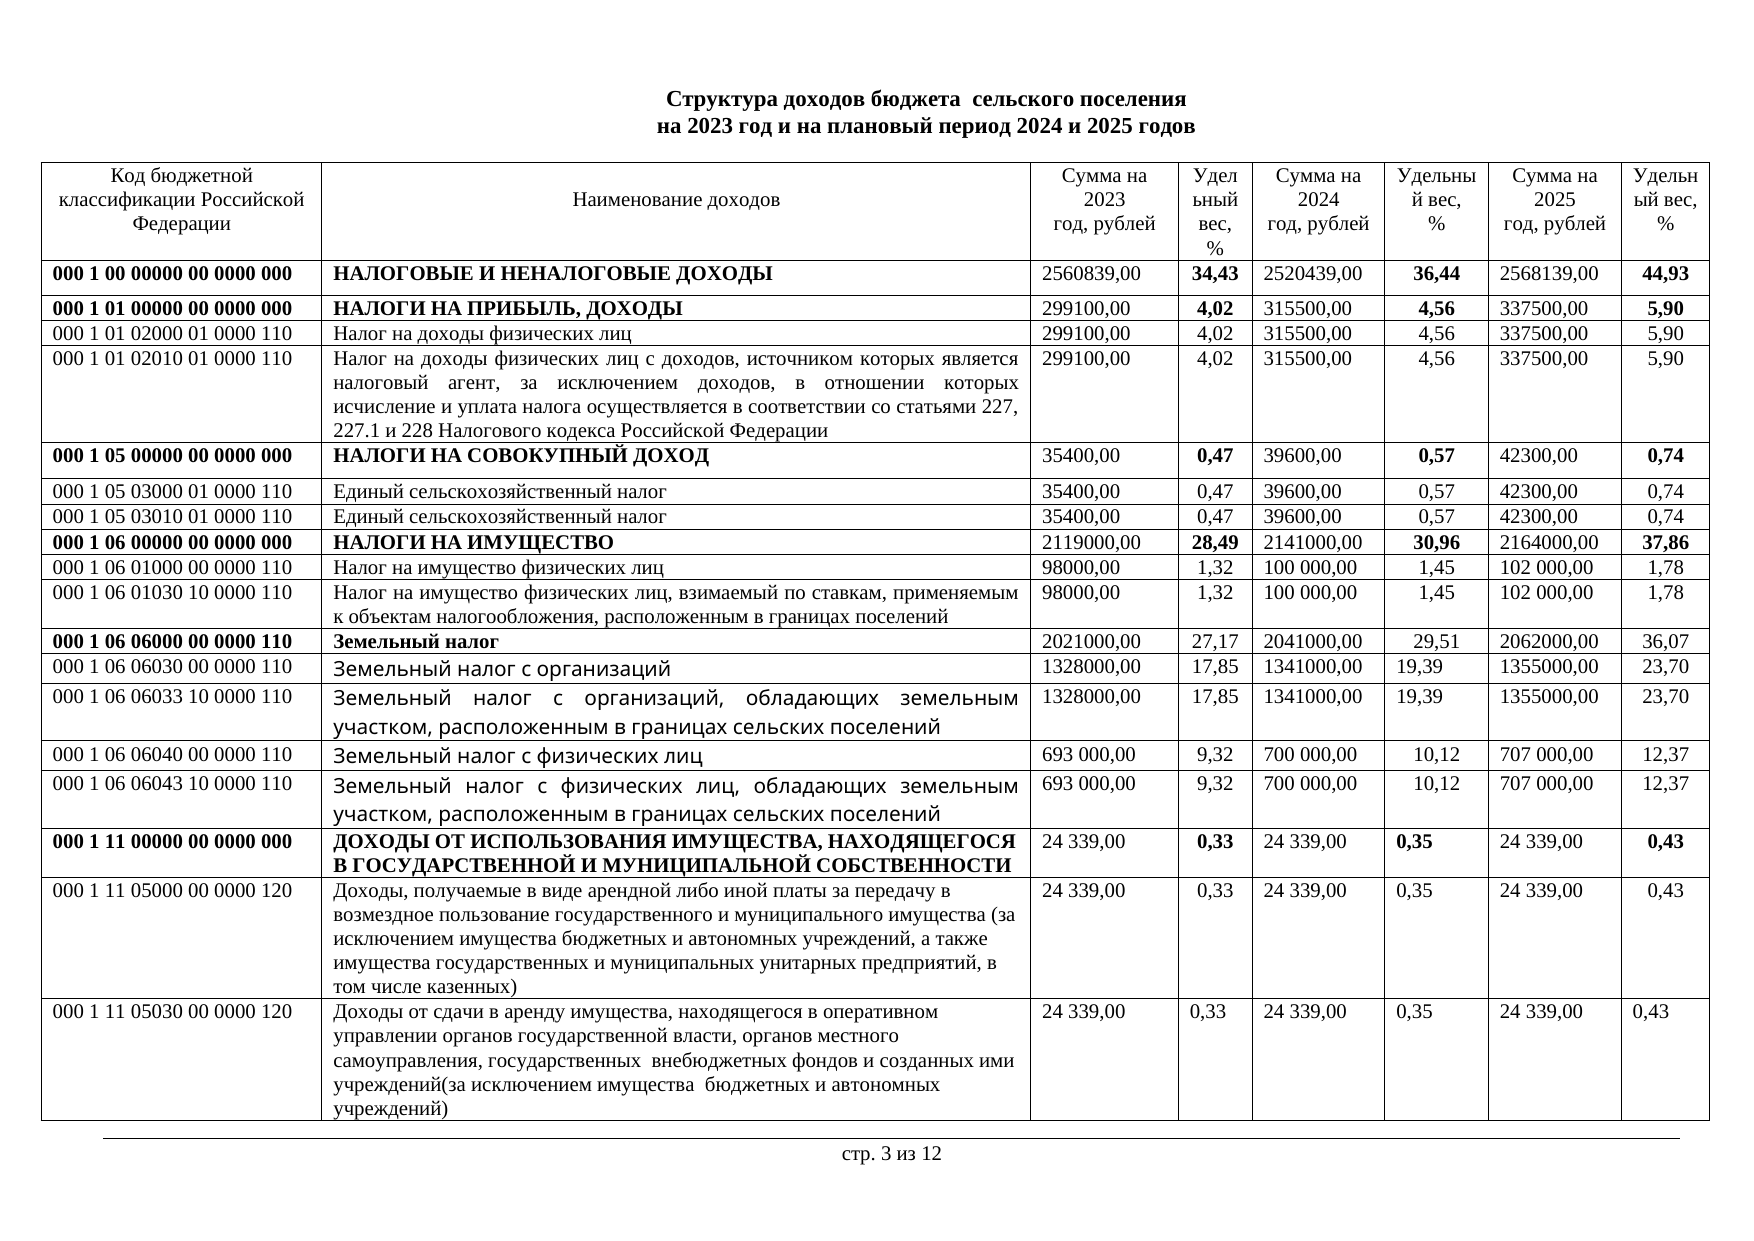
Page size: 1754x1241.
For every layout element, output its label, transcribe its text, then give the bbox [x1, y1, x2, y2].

table_cell 000 1 01 02010 01 0000 110 [42, 346, 321, 442]
table_cell 36,07 [1622, 629, 1709, 653]
table_cell 39600,00 [1253, 443, 1384, 478]
table_cell 35400,00 [1031, 479, 1178, 503]
table_cell 102 000,00 [1489, 555, 1621, 579]
table_cell 23,70 [1622, 684, 1709, 740]
table_cell 12,37 [1622, 741, 1709, 770]
table_cell 36,44 [1385, 261, 1488, 294]
table_cell ДОХОДЫ ОТ ИСПОЛЬЗОВАНИЯ ИМУЩЕСТВА, НАХОДЯЩЕГОСЯ В ГОСУДАРСТВЕННОЙ И МУНИЦИПАЛЬНОЙ СОБСТВЕННОСТИ [322, 829, 1030, 877]
table_cell 000 1 06 06000 00 0000 110 [42, 629, 321, 653]
table_cell 19,39 [1385, 654, 1488, 682]
table_cell 700 000,00 [1253, 741, 1384, 770]
table_cell 0,57 [1385, 505, 1488, 528]
table_cell 23,70 [1622, 654, 1709, 682]
table_cell 000 1 06 06033 10 0000 110 [42, 684, 321, 740]
table_cell 000 1 11 05000 00 0000 120 [42, 878, 321, 998]
table_cell Налог на доходы физических лиц [322, 321, 1030, 345]
table_cell 000 1 05 03010 01 0000 110 [42, 505, 321, 528]
table_cell 0,43 [1622, 829, 1709, 877]
table_cell 10,12 [1385, 741, 1488, 770]
table_cell 000 1 05 03000 01 0000 110 [42, 479, 321, 503]
table_cell 39600,00 [1253, 505, 1384, 528]
table_cell 24 339,00 [1253, 878, 1384, 998]
table_cell 337500,00 [1489, 346, 1621, 442]
table_cell 337500,00 [1489, 321, 1621, 345]
table_cell Земельный налог с физических лиц, обладающих земельным участком, расположенным в границах сельских поселений [322, 771, 1030, 828]
table_cell 000 1 06 01030 10 0000 110 [42, 580, 321, 628]
table_cell 9,32 [1179, 771, 1252, 828]
table_cell 42300,00 [1489, 443, 1621, 478]
table_cell Доходы от сдачи в аренду имущества, находящегося в оперативном управлении органов государственной власти, органов местного самоуправления, государственных внебюджетных фондов и созданных ими учреждений(за исключением имущества бюджетных и автономных учреждений) [322, 999, 1030, 1120]
table_cell 42300,00 [1489, 479, 1621, 503]
table_cell 100 000,00 [1253, 555, 1384, 579]
table_cell 0,47 [1179, 479, 1252, 503]
table_cell 2062000,00 [1489, 629, 1621, 653]
table_cell 0,43 [1622, 878, 1709, 998]
table_cell 35400,00 [1031, 505, 1178, 528]
table_cell 9,32 [1179, 741, 1252, 770]
table_cell 000 1 00 00000 00 0000 000 [42, 261, 321, 294]
table_cell 28,49 [1179, 530, 1252, 554]
table_cell 1,78 [1622, 580, 1709, 628]
table_cell Земельный налог с организаций [322, 654, 1030, 682]
table_cell 24 339,00 [1031, 829, 1178, 877]
table_cell 299100,00 [1031, 346, 1178, 442]
table_cell 000 1 01 02000 01 0000 110 [42, 321, 321, 345]
table_cell 2568139,00 [1489, 261, 1621, 294]
table_cell 12,37 [1622, 771, 1709, 828]
table_cell 0,74 [1622, 443, 1709, 478]
table_cell НАЛОГИ НА СОВОКУПНЫЙ ДОХОД [322, 443, 1030, 478]
table_cell Земельный налог с организаций, обладающих земельным участком, расположенным в границах сельских поселений [322, 684, 1030, 740]
table_header Удельный вес, % [1622, 163, 1709, 259]
table_cell 2041000,00 [1253, 629, 1384, 653]
table_cell 0,47 [1179, 443, 1252, 478]
table_cell 693 000,00 [1031, 741, 1178, 770]
table_header Удельный вес, % [1179, 163, 1252, 259]
table_cell 1328000,00 [1031, 684, 1178, 740]
table_cell 4,02 [1179, 321, 1252, 345]
table_cell 000 1 05 00000 00 0000 000 [42, 443, 321, 478]
table_cell 000 1 11 00000 00 0000 000 [42, 829, 321, 877]
table_cell 39600,00 [1253, 479, 1384, 503]
table_cell 30,96 [1385, 530, 1488, 554]
table_cell 24 339,00 [1489, 829, 1621, 877]
table_cell 0,43 [1622, 999, 1709, 1120]
table_cell Земельный налог [322, 629, 1030, 653]
table_header Наименование доходов [322, 163, 1030, 259]
table_cell 337500,00 [1489, 296, 1621, 319]
table_header Сумма на 2023 год, рублей [1031, 163, 1178, 259]
table_header Код бюджетной классификации Российской Федерации [42, 163, 321, 259]
table_cell 1,45 [1385, 555, 1488, 579]
table_cell 700 000,00 [1253, 771, 1384, 828]
table_cell 1,45 [1385, 580, 1488, 628]
table_cell НАЛОГИ НА ПРИБЫЛЬ, ДОХОДЫ [322, 296, 1030, 319]
table_cell 693 000,00 [1031, 771, 1178, 828]
table_cell 0,35 [1385, 829, 1488, 877]
table_cell 37,86 [1622, 530, 1709, 554]
table_cell 0,57 [1385, 443, 1488, 478]
table_cell 29,51 [1385, 629, 1488, 653]
text Структура доходов бюджета сельского поселения [103, 85, 1749, 112]
table_cell 299100,00 [1031, 321, 1178, 345]
table_cell 2520439,00 [1253, 261, 1384, 294]
table_cell 17,85 [1179, 684, 1252, 740]
table_cell 0,35 [1385, 878, 1488, 998]
table_cell 315500,00 [1253, 296, 1384, 319]
table_cell 98000,00 [1031, 555, 1178, 579]
table_cell 0,47 [1179, 505, 1252, 528]
table_cell 1355000,00 [1489, 654, 1621, 682]
table_cell 0,57 [1385, 479, 1488, 503]
table_cell 0,35 [1385, 999, 1488, 1120]
table_cell 4,02 [1179, 346, 1252, 442]
table_cell 42300,00 [1489, 505, 1621, 528]
table_cell 2021000,00 [1031, 629, 1178, 653]
table_cell 27,17 [1179, 629, 1252, 653]
table_cell 98000,00 [1031, 580, 1178, 628]
table_cell НАЛОГИ НА ИМУЩЕСТВО [322, 530, 1030, 554]
table_cell 0,33 [1179, 878, 1252, 998]
table_cell 000 1 11 05030 00 0000 120 [42, 999, 321, 1120]
table_cell 19,39 [1385, 684, 1488, 740]
table_cell Доходы, получаемые в виде арендной либо иной платы за передачу в возмездное пользование государственного и муниципального имущества (за исключением имущества бюджетных и автономных учреждений, а также имущества государственных и муниципальных унитарных предприятий, в том числе казенных) [322, 878, 1030, 998]
table_cell 5,90 [1622, 296, 1709, 319]
table_cell 100 000,00 [1253, 580, 1384, 628]
table_cell 1,32 [1179, 555, 1252, 579]
table_cell 5,90 [1622, 321, 1709, 345]
table_cell 1341000,00 [1253, 684, 1384, 740]
table_cell 44,93 [1622, 261, 1709, 294]
table_cell Налог на доходы физических лиц с доходов, источником которых является налоговый агент, за исключением доходов, в отношении которых исчисление и уплата налога осуществляется в соответствии со статьями 227, 227.1 и 228 Налогового кодекса Российской Федерации [322, 346, 1030, 442]
table_cell 4,56 [1385, 296, 1488, 319]
table_cell 707 000,00 [1489, 771, 1621, 828]
table_header Удельный вес, % [1385, 163, 1488, 259]
table_header Сумма на 2024 год, рублей [1253, 163, 1384, 259]
table_cell 24 339,00 [1031, 999, 1178, 1120]
table_cell 1,32 [1179, 580, 1252, 628]
table_cell 000 1 06 00000 00 0000 000 [42, 530, 321, 554]
table_cell 102 000,00 [1489, 580, 1621, 628]
table_cell 24 339,00 [1253, 999, 1384, 1120]
table_cell 315500,00 [1253, 321, 1384, 345]
table_cell 4,56 [1385, 321, 1488, 345]
table_cell 0,74 [1622, 479, 1709, 503]
table_cell 34,43 [1179, 261, 1252, 294]
table_cell 2141000,00 [1253, 530, 1384, 554]
text на 2023 год и на плановый период 2024 и 2025 годов [103, 112, 1749, 138]
table_cell 1355000,00 [1489, 684, 1621, 740]
table_cell 299100,00 [1031, 296, 1178, 319]
table_cell 000 1 06 01000 00 0000 110 [42, 555, 321, 579]
table_cell 000 1 06 06040 00 0000 110 [42, 741, 321, 770]
table_cell 17,85 [1179, 654, 1252, 682]
table_cell 000 1 06 06030 00 0000 110 [42, 654, 321, 682]
table_cell 0,33 [1179, 999, 1252, 1120]
table_cell 000 1 06 06043 10 0000 110 [42, 771, 321, 828]
table_cell Налог на имущество физических лиц [322, 555, 1030, 579]
table_cell 2164000,00 [1489, 530, 1621, 554]
table_cell НАЛОГОВЫЕ И НЕНАЛОГОВЫЕ ДОХОДЫ [322, 261, 1030, 294]
table_cell 1328000,00 [1031, 654, 1178, 682]
table_cell 4,56 [1385, 346, 1488, 442]
table_cell 24 339,00 [1031, 878, 1178, 998]
table_cell 10,12 [1385, 771, 1488, 828]
table_cell 35400,00 [1031, 443, 1178, 478]
table_cell 4,02 [1179, 296, 1252, 319]
table_cell 0,33 [1179, 829, 1252, 877]
table_cell 707 000,00 [1489, 741, 1621, 770]
table_cell 24 339,00 [1253, 829, 1384, 877]
table_cell 1341000,00 [1253, 654, 1384, 682]
table_cell 315500,00 [1253, 346, 1384, 442]
table_cell 5,90 [1622, 346, 1709, 442]
table_cell 000 1 01 00000 00 0000 000 [42, 296, 321, 319]
table_cell 2119000,00 [1031, 530, 1178, 554]
table_cell 24 339,00 [1489, 999, 1621, 1120]
table_cell 0,74 [1622, 505, 1709, 528]
table_cell Единый сельскохозяйственный налог [322, 505, 1030, 528]
table_cell 24 339,00 [1489, 878, 1621, 998]
table_cell Налог на имущество физических лиц, взимаемый по ставкам, применяемым к объектам налогообложения, расположенным в границах поселений [322, 580, 1030, 628]
table_header Сумма на 2025 год, рублей [1489, 163, 1621, 259]
table_cell 1,78 [1622, 555, 1709, 579]
table_cell 2560839,00 [1031, 261, 1178, 294]
table_cell Единый сельскохозяйственный налог [322, 479, 1030, 503]
table_cell Земельный налог с физических лиц [322, 741, 1030, 770]
